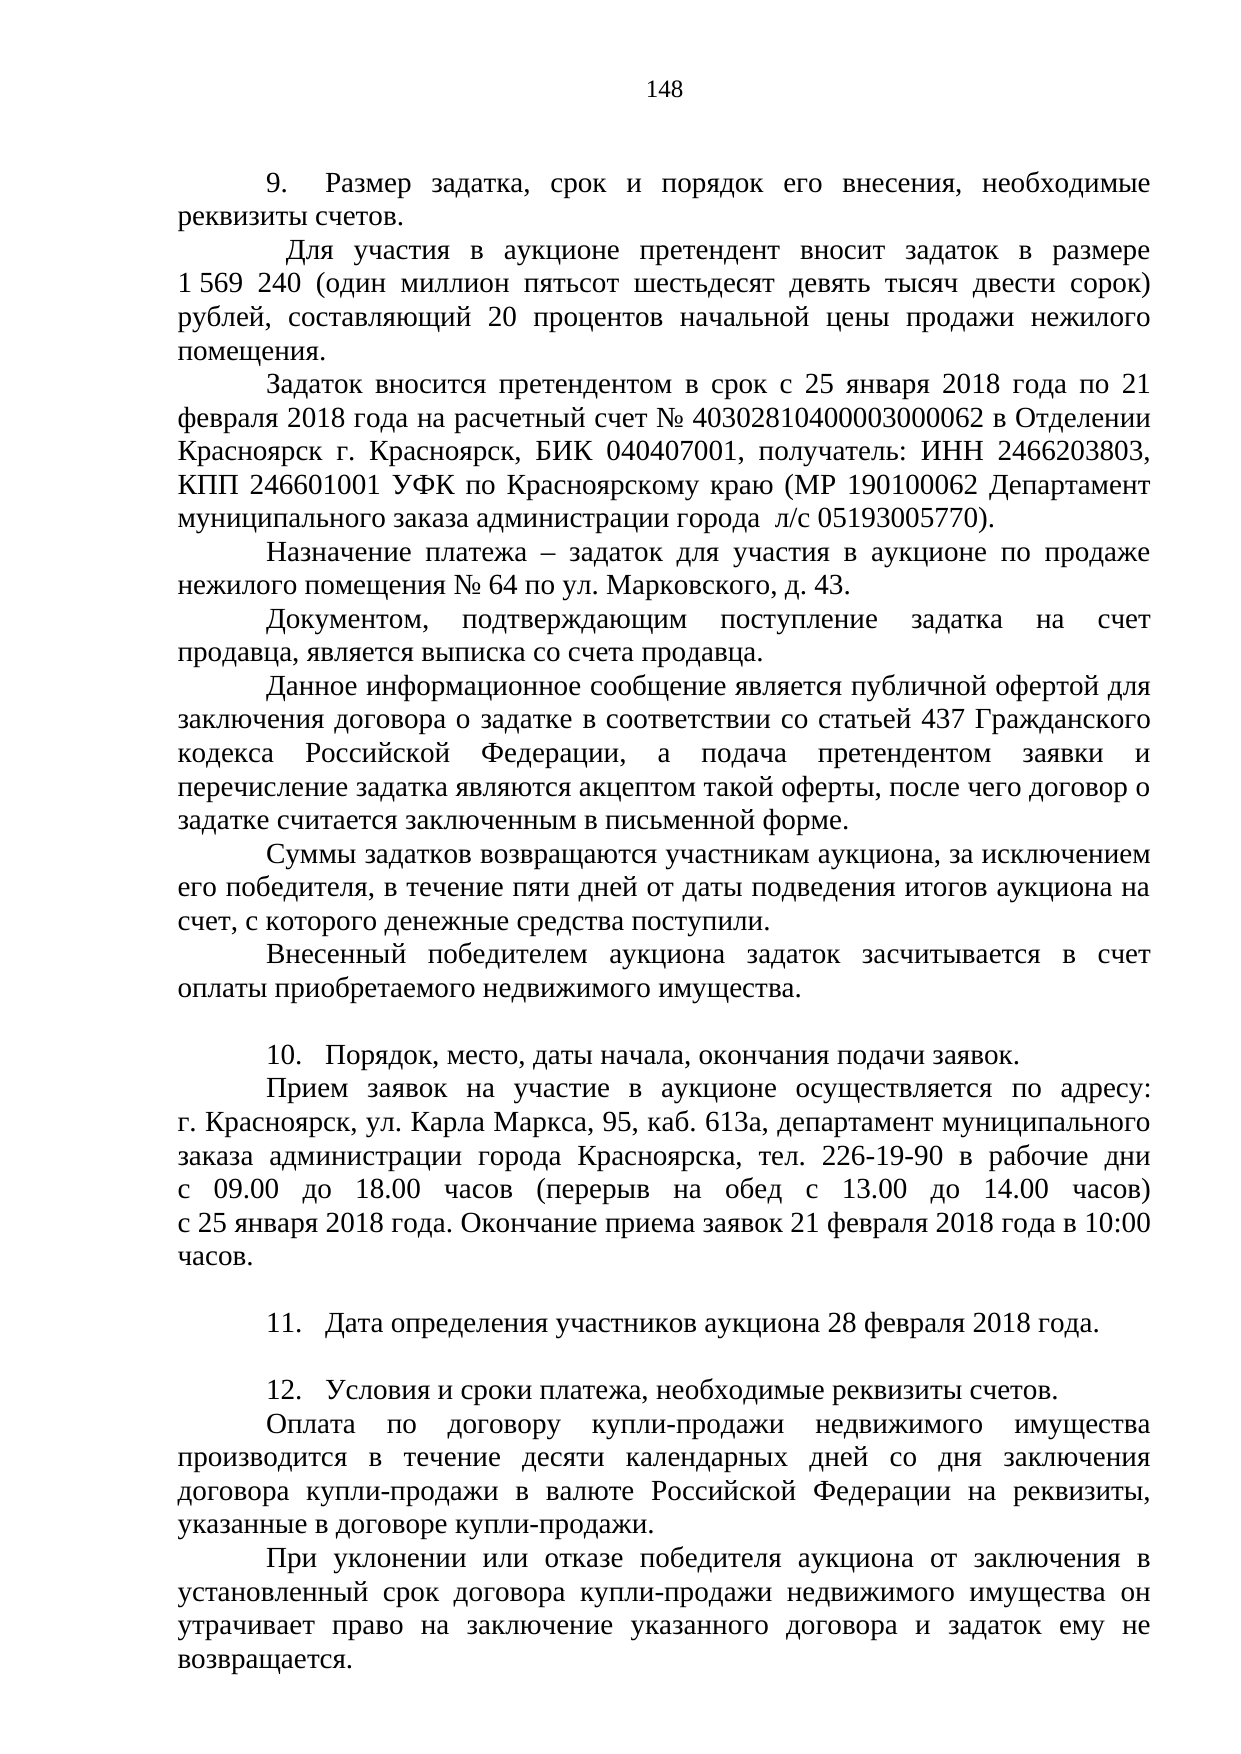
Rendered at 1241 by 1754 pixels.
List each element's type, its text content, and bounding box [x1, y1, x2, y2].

text При уклонении или отказе победителя аукциона от заключения в установленный срок договора купли-продажи недвижимого имущества он утрачивает право на заключение указанного договора и задаток ему не возвращается. [177, 1540, 1152, 1674]
text Оплата по договору купли-продажи недвижимого имущества производится в течение десяти календарных дней со дня заключения договора купли-продажи в валюте Российской Федерации на реквизиты, указанные в договоре купли-продажи. [177, 1406, 1152, 1540]
list Дата определения участников аукциона 28 февраля 2018 года. [177, 1305, 1152, 1339]
text Суммы задатков возвращаются участникам аукциона, за исключением его победителя, в течение пяти дней от даты подведения итогов аукциона на счет, с которого денежные средства поступили. [177, 836, 1152, 936]
text Задаток вносится претендентом в срок с 25 января 2018 года по 21 февраля 2018 года на расчетный счет № 40302810400003000062 в Отделении Красноярск г. Красноярск, БИК 040407001, получатель: ИНН 2466203803, КПП 246601001 УФК по Красноярскому краю (МР 190100062 Департамент муниципального заказа администрации города л/с 05193005770). [177, 366, 1152, 534]
list Размер задатка, срок и порядок его внесения, необходимые реквизиты счетов. [177, 165, 1152, 232]
list Прием заявок на участие в аукционе осуществляется по адресу: г. Красноярск, ул. Карла Маркса, 95, каб. 613а, департамент муниципального заказа администрации города Красноярска, тел. 226-19-90 в рабочие дни с 09.00 до 18.00 часов (перерыв на обед с 13.00 до 14.00 часов) с 25 января 2018 года. Окончание приема заявок 21 февраля 2018 года в 10:00 часов. [177, 1071, 1152, 1272]
text Внесенный победителем аукциона задаток засчитывается в счет оплаты приобретаемого недвижимого имущества. [177, 936, 1152, 1003]
text Данное информационное сообщение является публичной офертой для заключения договора о задатке в соответствии со статьей 437 Гражданского кодекса Российской Федерации, а подача претендентом заявки и перечисление задатка являются акцептом такой оферты, после чего договор о задатке считается заключенным в письменной форме. [177, 668, 1152, 836]
text Назначение платежа – задаток для участия в аукционе по продаже нежилого помещения № 64 по ул. Марковского, д. 43. [177, 534, 1152, 601]
list Условия и сроки платежа, необходимые реквизиты счетов. [177, 1372, 1152, 1406]
text Для участия в аукционе претендент вносит задаток в размере 1 569 240 (один миллион пятьсот шестьдесят девять тысяч двести сорок) рублей, составляющий 20 процентов начальной цены продажи нежилого помещения. [177, 232, 1152, 366]
text Документом, подтверждающим поступление задатка на счет продавца, является выписка со счета продавца. [177, 601, 1152, 668]
list Порядок, место, даты начала, окончания подачи заявок. [177, 1037, 1152, 1071]
